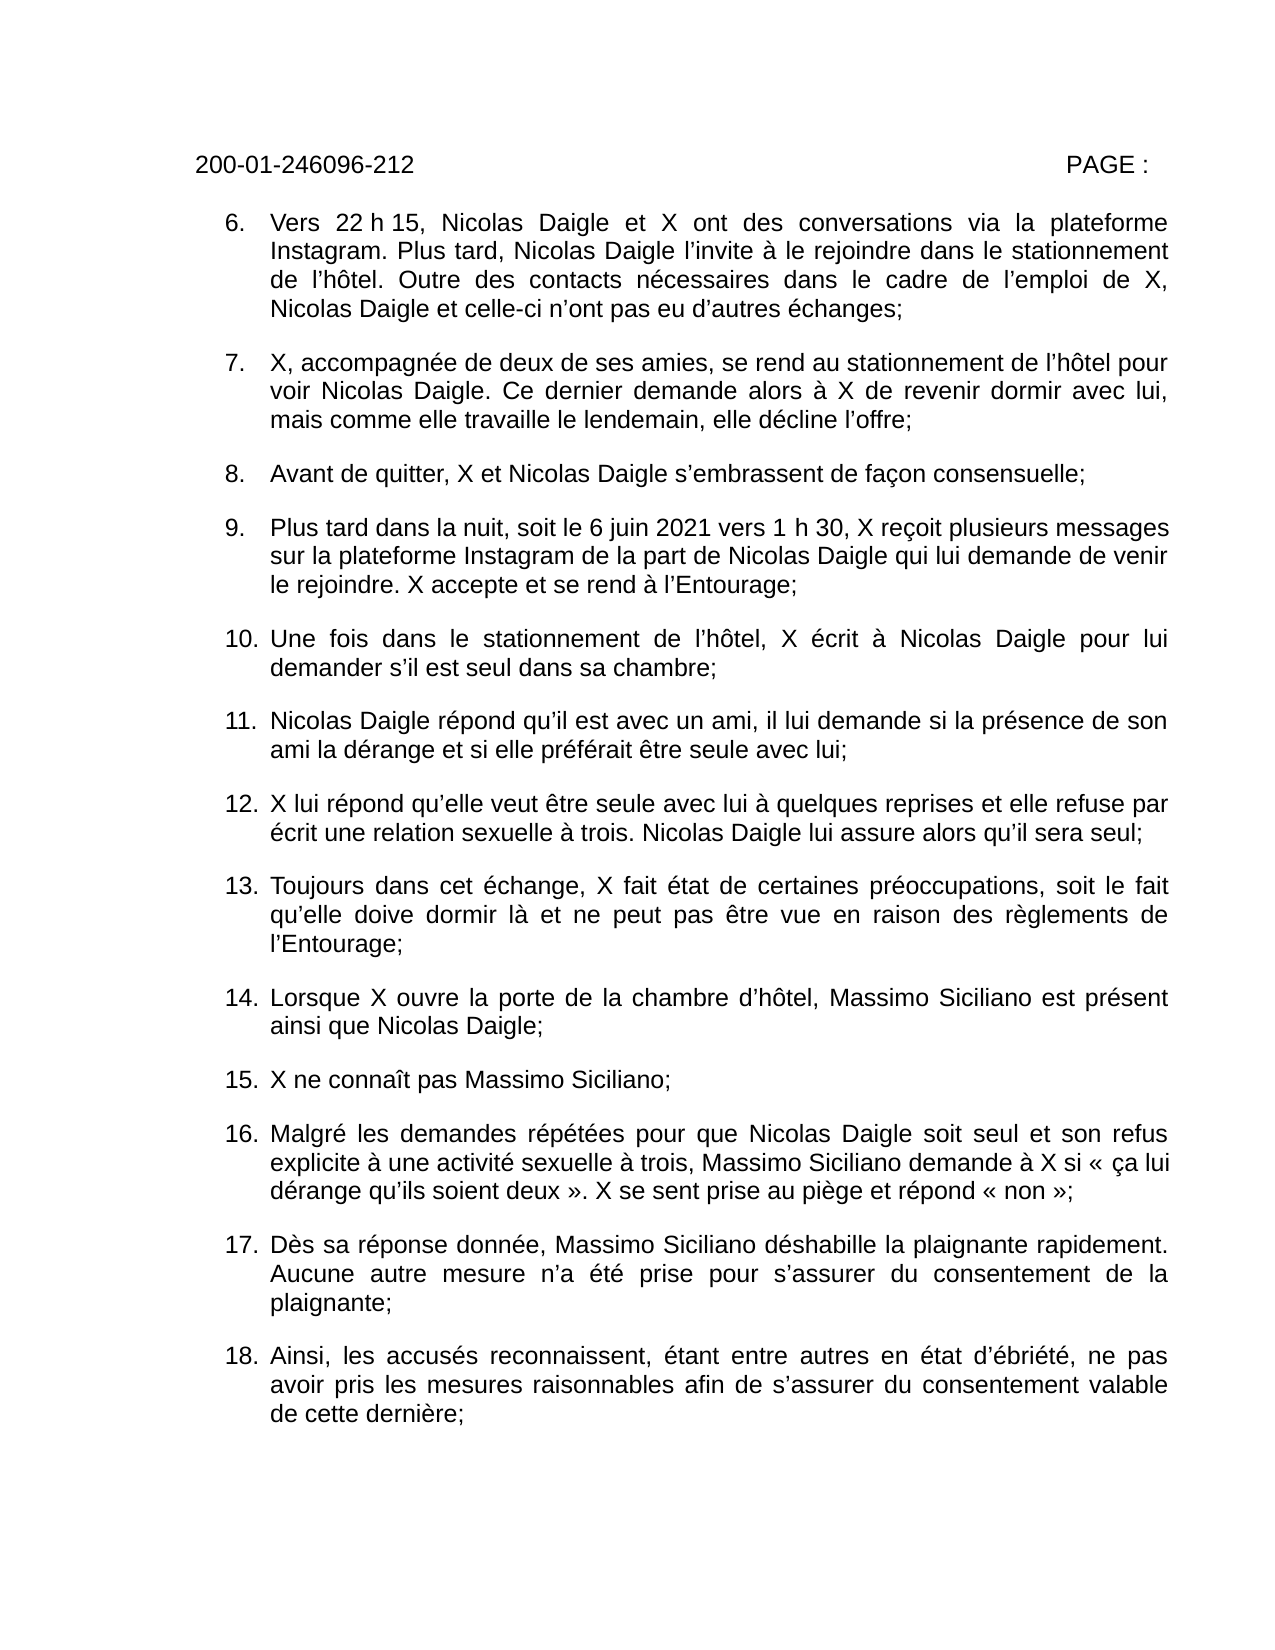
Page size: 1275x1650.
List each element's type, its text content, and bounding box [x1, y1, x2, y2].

list Lorsque X ouvre la porte de la chambre d’hôtel, Massimo Siciliano est présent ainsi que Nicolas Daigle; [224, 982, 1170, 1040]
list X, accompagnée de deux de ses amies, se rend au stationnement de l’hôtel pour voir Nicolas Daigle. Ce dernier demande alors à X de revenir dormir avec lui, mais comme elle travaille le lendemain, elle décline l’offre; [224, 347, 1170, 434]
list X lui répond qu’elle veut être seule avec lui à quelques reprises et elle refuse par écrit une relation sexuelle à trois. Nicolas Daigle lui assure alors qu’il sera seul; [224, 789, 1170, 846]
list Avant de quitter, X et Nicolas Daigle s’embrassent de façon consensuelle; [224, 459, 1170, 487]
list Plus tard dans la nuit, soit le 6 juin 2021 vers 1 h 30, X reçoit plusieurs messages sur la plateforme Instagram de la part de Nicolas Daigle qui lui demande de venir le rejoindre. X accepte et se rend à l’Entourage; [224, 512, 1170, 599]
list Dès sa réponse donnée, Massimo Siciliano déshabille la plaignante rapidement. Aucune autre mesure n’a été prise pour s’assurer du consentement de la plaignante; [224, 1230, 1170, 1316]
list Nicolas Daigle répond qu’il est avec un ami, il lui demande si la présence de son ami la dérange et si elle préférait être seule avec lui; [224, 706, 1170, 764]
list Ainsi, les accusés reconnaissent, étant entre autres en état d’ébriété, ne pas avoir pris les mesures raisonnables afin de s’assurer du consentement valable de cette dernière; [224, 1341, 1170, 1427]
list Vers 22 h 15, Nicolas Daigle et X ont des conversations via la plateforme Instagram. Plus tard, Nicolas Daigle l’invite à le rejoindre dans le stationnement de l’hôtel. Outre des contacts nécessaires dans le cadre de l’emploi de X, Nicolas Daigle et celle-ci n’ont pas eu d’autres échanges; [224, 207, 1170, 322]
list Toujours dans cet échange, X fait état de certaines préoccupations, soit le fait qu’elle doive dormir là et ne peut pas être vue en raison des règlements de l’Entourage; [224, 871, 1170, 957]
list Une fois dans le stationnement de l’hôtel, X écrit à Nicolas Daigle pour lui demander s’il est seul dans sa chambre; [224, 624, 1170, 681]
list Malgré les demandes répétées pour que Nicolas Daigle soit seul et son refus explicite à une activité sexuelle à trois, Massimo Siciliano demande à X si « ça lui dérange qu’ils soient deux ». X se sent prise au piège et répond « non »; [224, 1119, 1170, 1205]
list X ne connaît pas Massimo Siciliano; [224, 1065, 1170, 1094]
